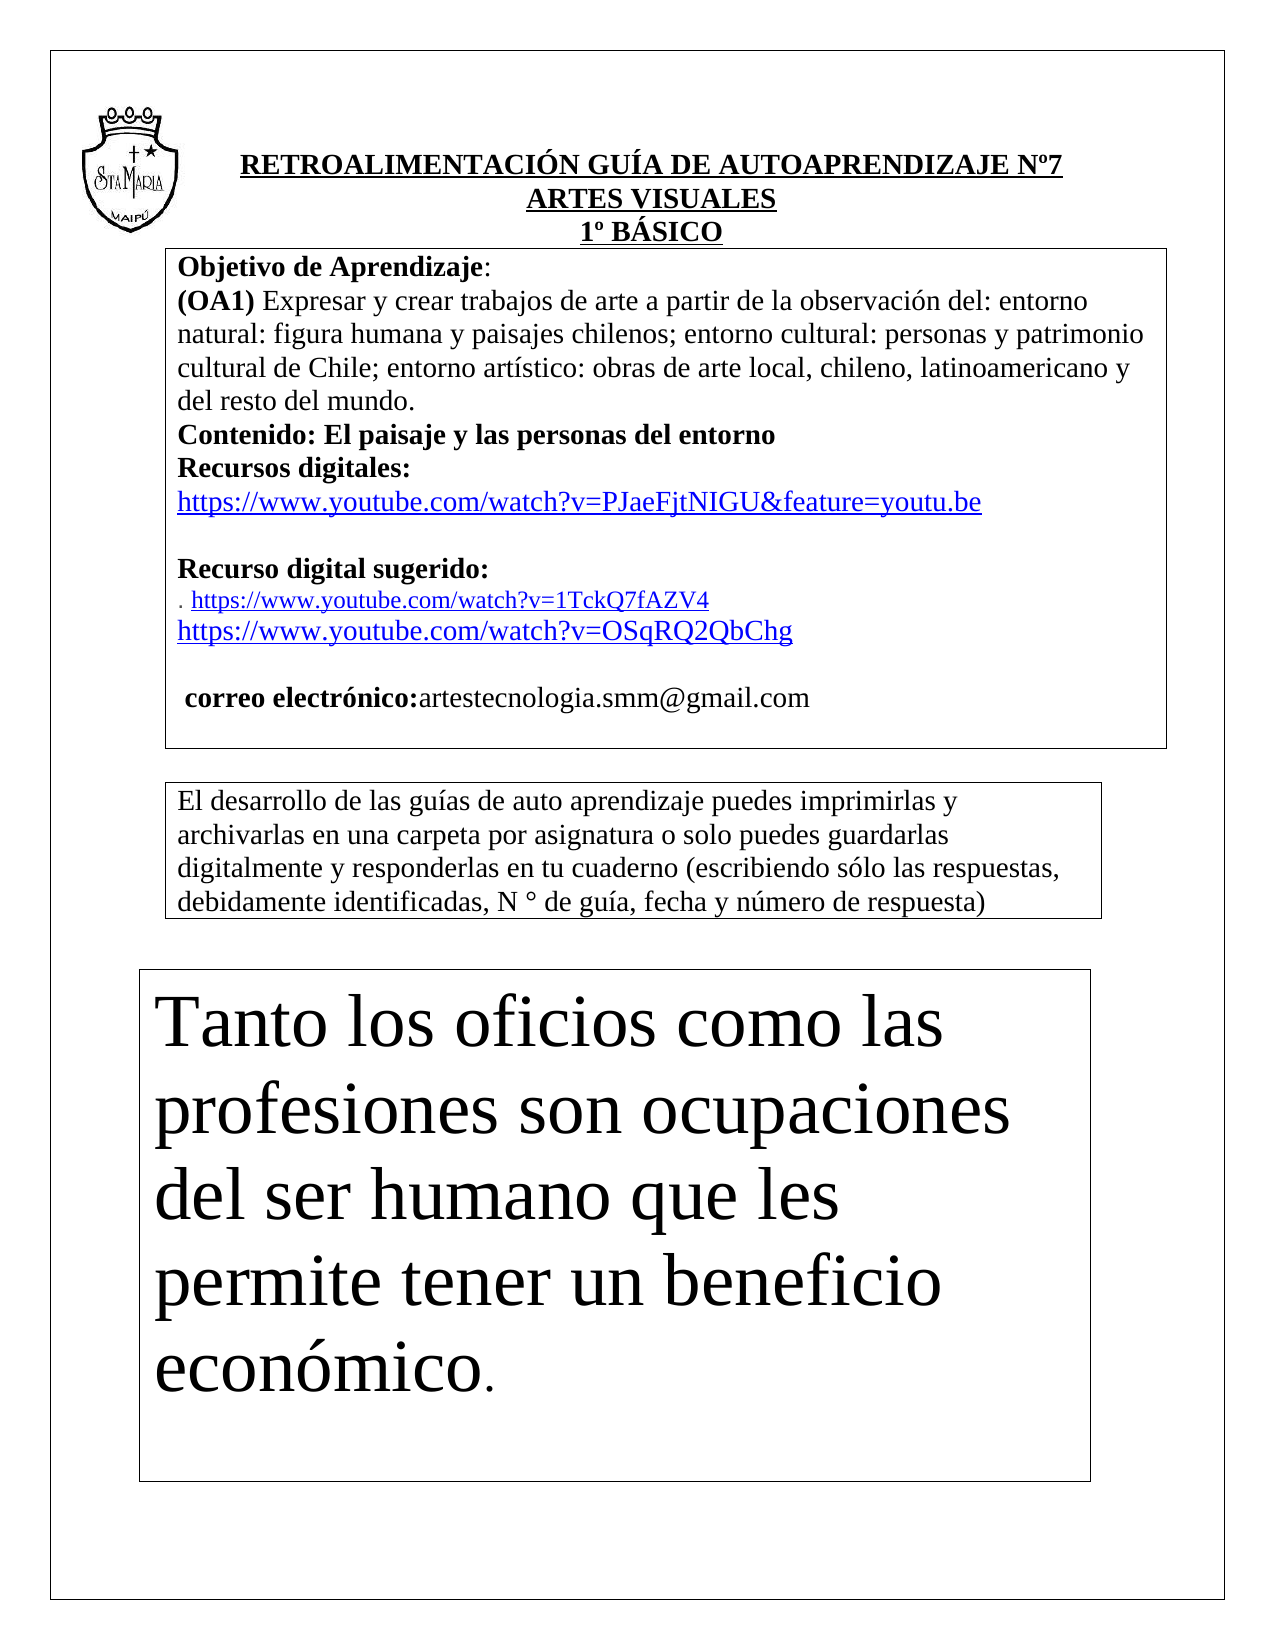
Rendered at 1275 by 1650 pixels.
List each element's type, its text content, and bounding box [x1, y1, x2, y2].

table_header El desarrollo de las guías de auto aprendizaje puedes imprimirlas y archivarlas en una carpeta por asignatura o solo puedes guardarlas digitalmente y responderlas en tu cuaderno (escribiendo sólo las respuestas, debidamente identificadas, N ° de guía, fecha y número de respuesta) [166, 783, 1101, 917]
table_header Objetivo de Aprendizaje: (OA1) Expresar y crear trabajos de arte a partir de la observación del: entorno natural: figura humana y paisajes chilenos; entorno cultural: personas y patrimonio cultural de Chile; entorno artístico: obras de arte local, chileno, latinoamericano y del resto del mundo. Contenido: El paisaje y las personas del entorno Recursos digitales: https://www.youtube.com/watch?v=PJaeFjtNIGU&feature=youtu.be Recurso digital sugerido: . https://www.youtube.com/watch?v=1TckQ7fAZV4 https://www.youtube.com/watch?v=OSqRQ2QbChg correo electrónico:artestecnologia.smm@gmail.com [166, 249, 1166, 748]
text 1º BÁSICO [177, 214, 1098, 248]
text RETROALIMENTACIÓN GUÍA DE AUTOAPRENDIZAJE Nº7 ARTES VISUALES [186, 147, 1098, 214]
picture [75, 106, 186, 235]
